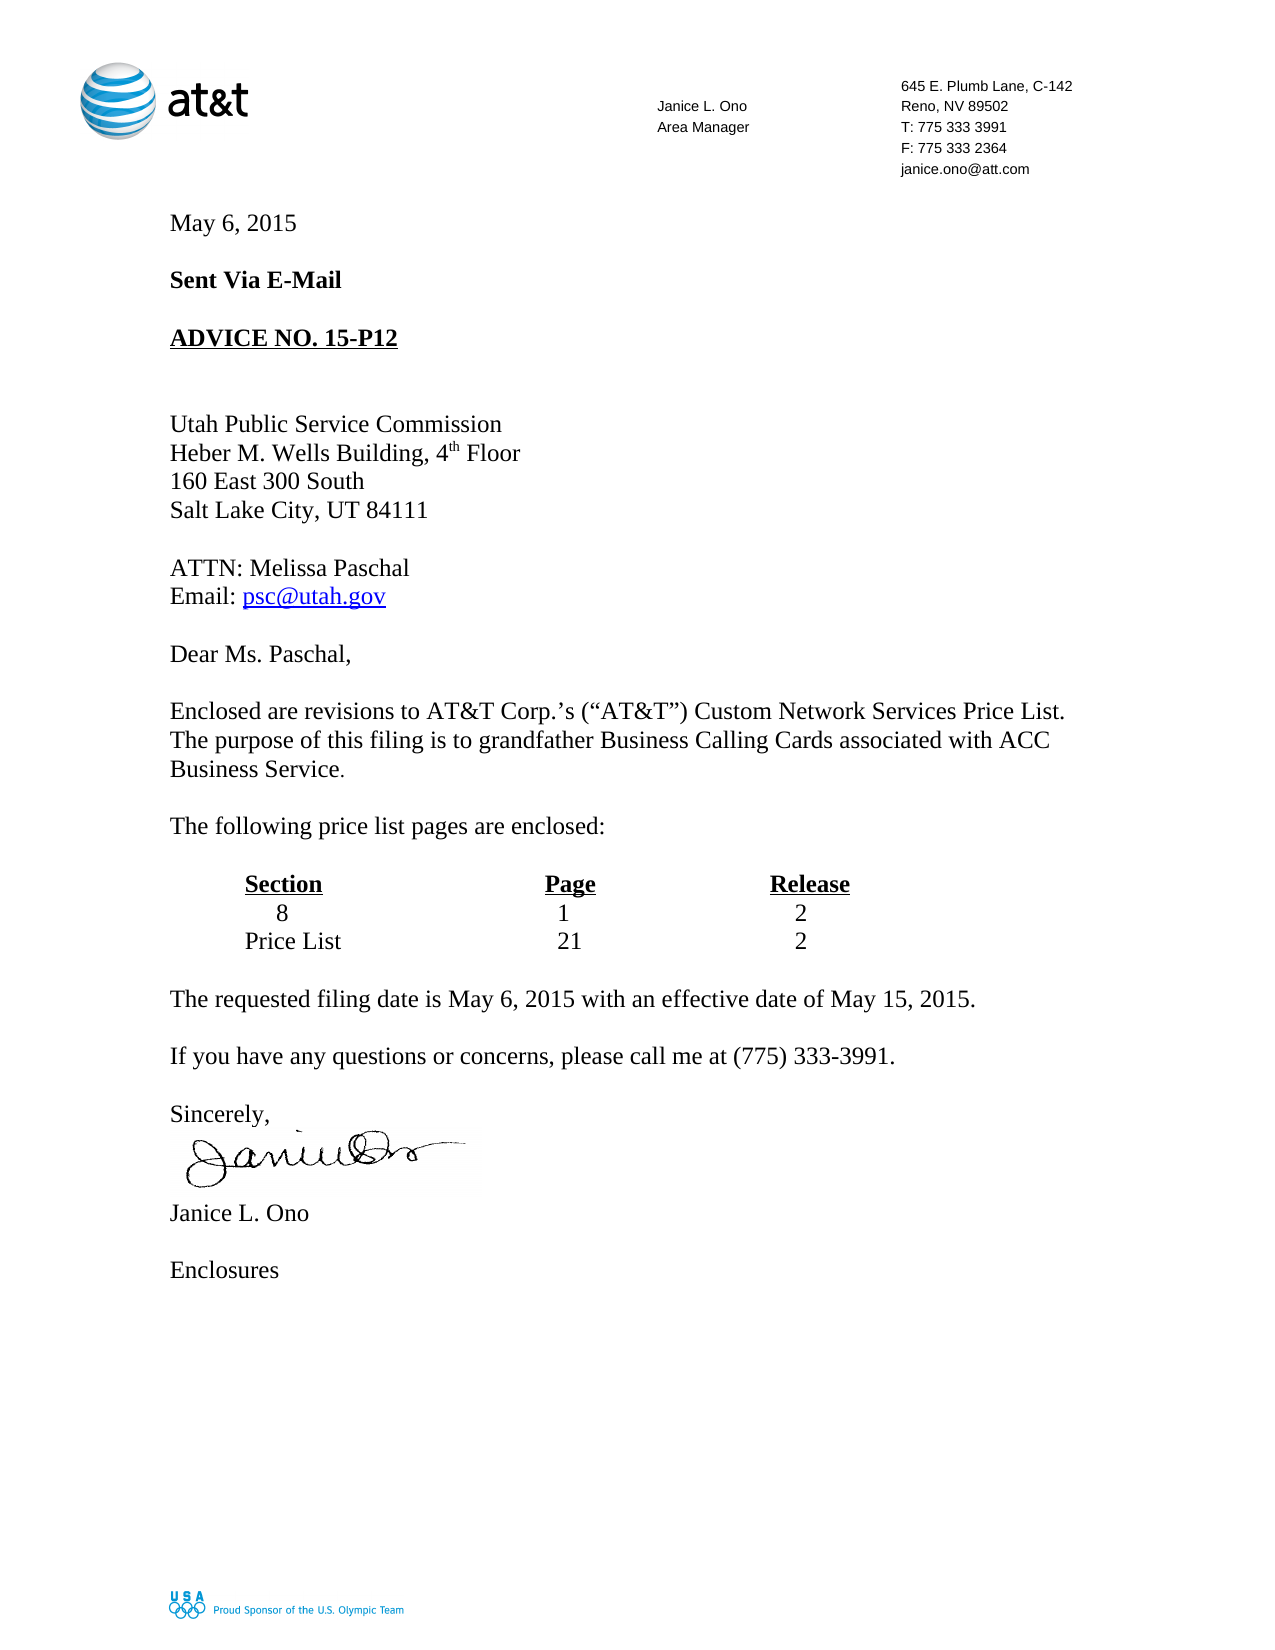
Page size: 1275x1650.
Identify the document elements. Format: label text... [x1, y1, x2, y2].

text Dear Ms. Paschal, [169, 639, 1106, 668]
text May 6, 2015 [169, 208, 1106, 236]
text ATTN: Melissa Paschal [169, 553, 1106, 581]
text Email: psc@utah.gov [169, 581, 1106, 610]
text 160 East 300 South [169, 466, 1106, 495]
text Enclosures [169, 1255, 1106, 1284]
text Utah Public Service Commission [169, 409, 1106, 438]
text Sent Via E-Mail [169, 265, 1106, 294]
picture [79, 62, 249, 141]
text Price List 21 2 [169, 926, 1106, 955]
text 8 1 2 [169, 898, 1106, 926]
picture [171, 1604, 178, 1611]
text Heber M. Wells Building, 4th Floor [169, 438, 1106, 466]
picture [168, 1591, 405, 1620]
text Enclosed are revisions to AT&T Corp.’s (“AT&T”) Custom Network Services Price List. The purpose of this filing is to grandfather Business Calling Cards associated with ACC Business Service. [169, 696, 1106, 783]
text Janice L. Ono [169, 1198, 1106, 1226]
text Section Page Release [169, 869, 1106, 898]
text Sincerely, [169, 1099, 1106, 1128]
text The following price list pages are enclosed: [169, 811, 1106, 840]
text If you have any questions or concerns, please call me at (775) 333-3991. [169, 1041, 1106, 1070]
picture [177, 1591, 197, 1610]
text The requested filing date is May 6, 2015 with an effective date of May 15, 2015. [169, 984, 1106, 1013]
text ADVICE NO. 15-P12 [169, 323, 1106, 351]
